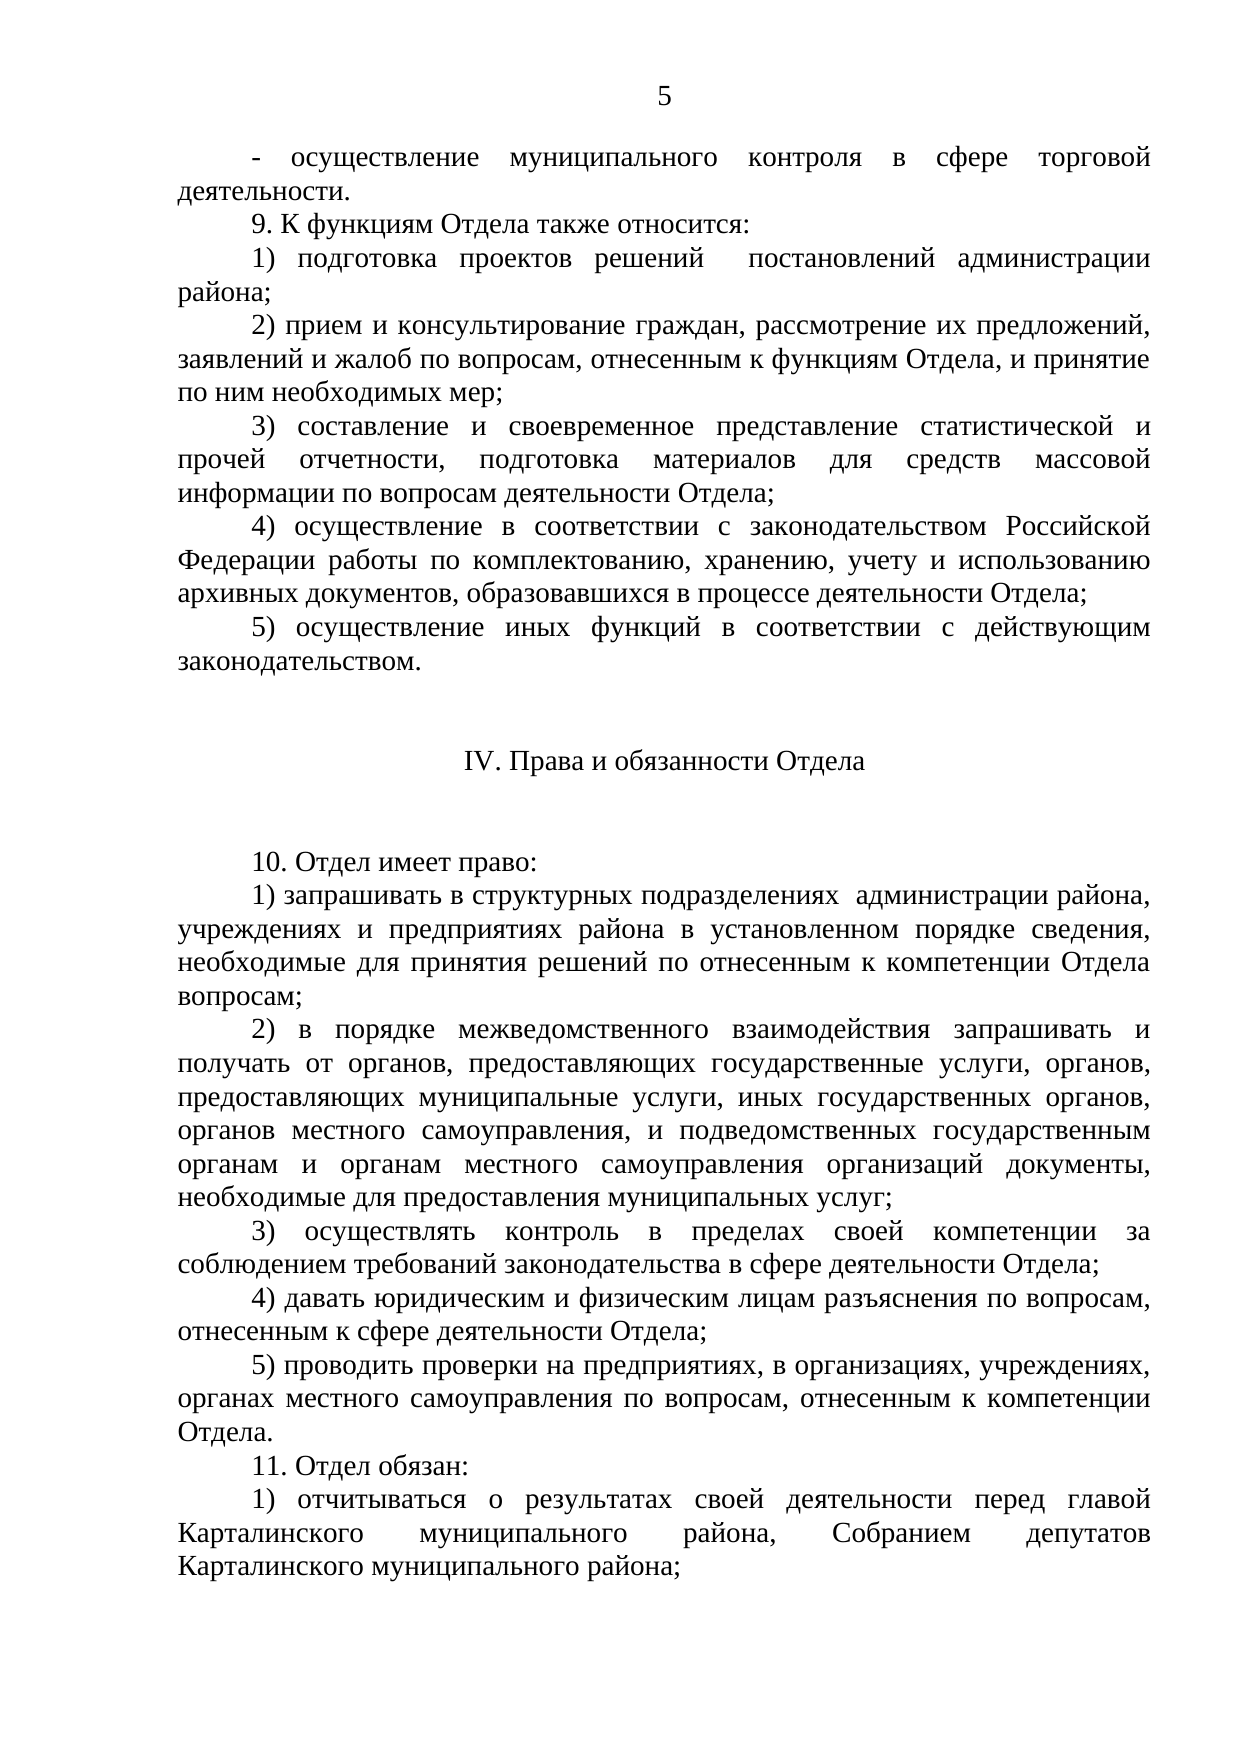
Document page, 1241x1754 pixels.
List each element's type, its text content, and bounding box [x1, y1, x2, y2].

text - осуществление муниципального контроля в сфере торговой деятельности. [177, 139, 1152, 207]
text 2) в порядке межведомственного взаимодействия запрашивать и получать от органов, предоставляющих государственные услуги, органов, предоставляющих муниципальные услуги, иных государственных органов, органов местного самоуправления, и подведомственных государственным органам и органам местного самоуправления организаций документы, необходимые для предоставления муниципальных услуг; [177, 1012, 1152, 1213]
text IV. Права и обязанности Отдела [177, 743, 1152, 777]
text 1) отчитываться о результатах своей деятельности перед главой Карталинского муниципального района, Собранием депутатов Карталинского муниципального района; [177, 1481, 1152, 1582]
text 1) запрашивать в структурных подразделениях администрации района, учреждениях и предприятиях района в установленном порядке сведения, необходимые для принятия решений по отнесенным к компетенции Отдела вопросам; [177, 877, 1152, 1012]
text 3) осуществлять контроль в пределах своей компетенции за соблюдением требований законодательства в сфере деятельности Отдела; [177, 1213, 1152, 1280]
text 9. К функциям Отдела также относится: [177, 207, 1152, 240]
text 5) проводить проверки на предприятиях, в организациях, учреждениях, органах местного самоуправления по вопросам, отнесенным к компетенции Отдела. [177, 1347, 1152, 1448]
text 5) осуществление иных функций в соответствии с действующим законодательством. [177, 609, 1152, 676]
text 4) осуществление в соответствии с законодательством Российской Федерации работы по комплектованию, хранению, учету и использованию архивных документов, образовавшихся в процессе деятельности Отдела; [177, 508, 1152, 609]
text 3) составление и своевременное представление статистической и прочей отчетности, подготовка материалов для средств массовой информации по вопросам деятельности Отдела; [177, 408, 1152, 508]
text 1) подготовка проектов решений постановлений администрации района; [177, 240, 1152, 307]
text 10. Отдел имеет право: [177, 844, 1152, 877]
text 2) прием и консультирование граждан, рассмотрение их предложений, заявлений и жалоб по вопросам, отнесенным к функциям Отдела, и принятие по ним необходимых мер; [177, 307, 1152, 408]
text 4) давать юридическим и физическим лицам разъяснения по вопросам, отнесенным к сфере деятельности Отдела; [177, 1280, 1152, 1347]
text 11. Отдел обязан: [177, 1448, 1152, 1481]
